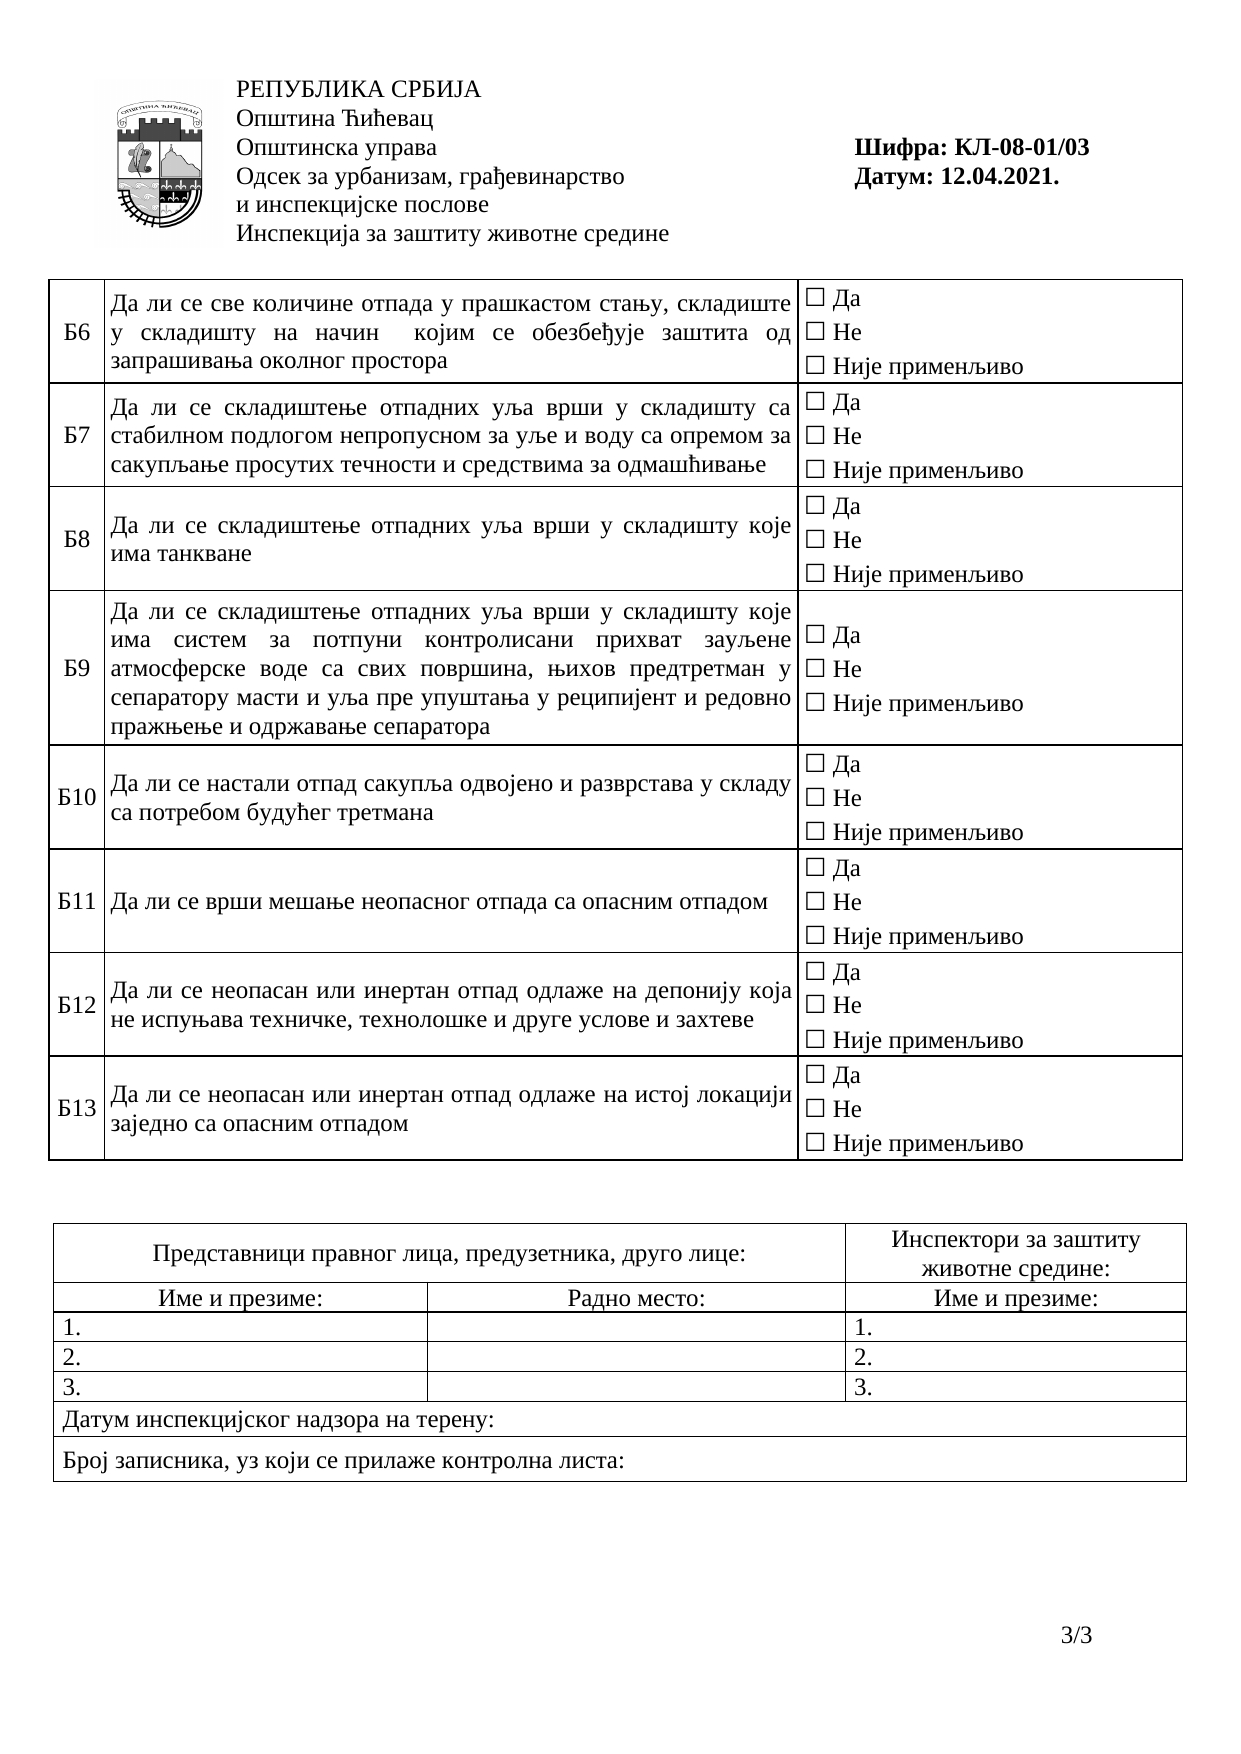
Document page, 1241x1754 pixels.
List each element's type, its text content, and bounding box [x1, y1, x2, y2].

table_cell Да Не Није применљиво [799, 850, 1182, 952]
table_cell Б8 [50, 487, 104, 589]
table_cell Број записника, уз који се прилаже контролна листа: [54, 1437, 1186, 1481]
table_cell Да ли се настали отпад сакупља одвојено и разврстава у складу са потребом будућег третмана [105, 746, 797, 848]
table_cell [1183, 486, 1192, 589]
table_cell [1183, 744, 1192, 848]
table_cell 3. [54, 1372, 427, 1401]
table_cell Да ли се све количине отпада у прашкастом стању, складиште у складишту на начин којим се обезбеђује заштита од запрашивања околног простора [105, 280, 797, 382]
table_cell Б11 [50, 850, 104, 952]
picture [93, 79, 224, 248]
table_cell [1183, 279, 1192, 382]
table_cell Да ли се складиштење отпадних уља врши у складишту са стабилном подлогом непропусном за уље и воду са опремом за сакупљање просутих течности и средствима за одмашћивање [105, 384, 797, 486]
table_cell Б10 [50, 746, 104, 848]
table_cell 1. [846, 1313, 1186, 1341]
table_cell Да Не Није применљиво [799, 953, 1182, 1055]
table_cell 1. [54, 1313, 427, 1341]
table_cell [1183, 382, 1192, 486]
table_cell [428, 1372, 845, 1401]
table_cell Име и презиме: [54, 1283, 427, 1311]
table_header Инспектори за заштиту животне средине: [846, 1224, 1186, 1282]
table_cell Да Не Није применљиво [799, 280, 1182, 382]
table_cell [428, 1342, 845, 1371]
table_cell [1183, 1055, 1192, 1159]
table_cell 3. [846, 1372, 1186, 1401]
table_cell Да Не Није применљиво [799, 591, 1182, 744]
table_cell [1183, 590, 1192, 744]
table_cell [1183, 952, 1192, 1055]
table_cell 2. [846, 1342, 1186, 1371]
table_header Представници правног лица, предузетника, друго лице: [54, 1224, 845, 1282]
table_cell Да ли се складиштење отпадних уља врши у складишту које има танкване [105, 487, 797, 589]
table_cell Име и презиме: [846, 1283, 1186, 1311]
table_cell Б13 [50, 1057, 104, 1159]
table_cell Б6 [50, 280, 104, 382]
table_cell Да Не Није применљиво [799, 384, 1182, 486]
table_cell Да ли се неопасан или инертан отпад одлаже на истој локацији заједно са опасним отпадом [105, 1057, 797, 1159]
table_cell Да Не Није применљиво [799, 487, 1182, 589]
table_cell Датум инспекцијског надзора на терену: [54, 1402, 1186, 1436]
table_cell Б7 [50, 384, 104, 486]
table_cell Да ли се неопасан или инертан отпад одлаже на депонију која не испуњава техничке, технолошке и друге услове и захтеве [105, 953, 797, 1055]
table_cell Да Не Није применљиво [799, 1057, 1182, 1159]
table_cell 2. [54, 1342, 427, 1371]
table_cell Радно место: [428, 1283, 845, 1311]
table_cell Да ли се врши мешање неопасног отпада са опасним отпадом [105, 850, 797, 952]
table_cell [1183, 848, 1192, 952]
table_cell Да ли се складиштење отпадних уља врши у складишту које има систем за потпуни контролисани прихват зауљене атмосферске воде са свих површина, њихов предтретман у сепаратору масти и уља пре упуштања у реципијент и редовно пражњење и одржавање сепаратора [105, 591, 797, 744]
table_cell Б12 [50, 953, 104, 1055]
table_cell [428, 1313, 845, 1341]
table_cell Б9 [50, 591, 104, 744]
table_cell Да Не Није применљиво [799, 746, 1182, 848]
